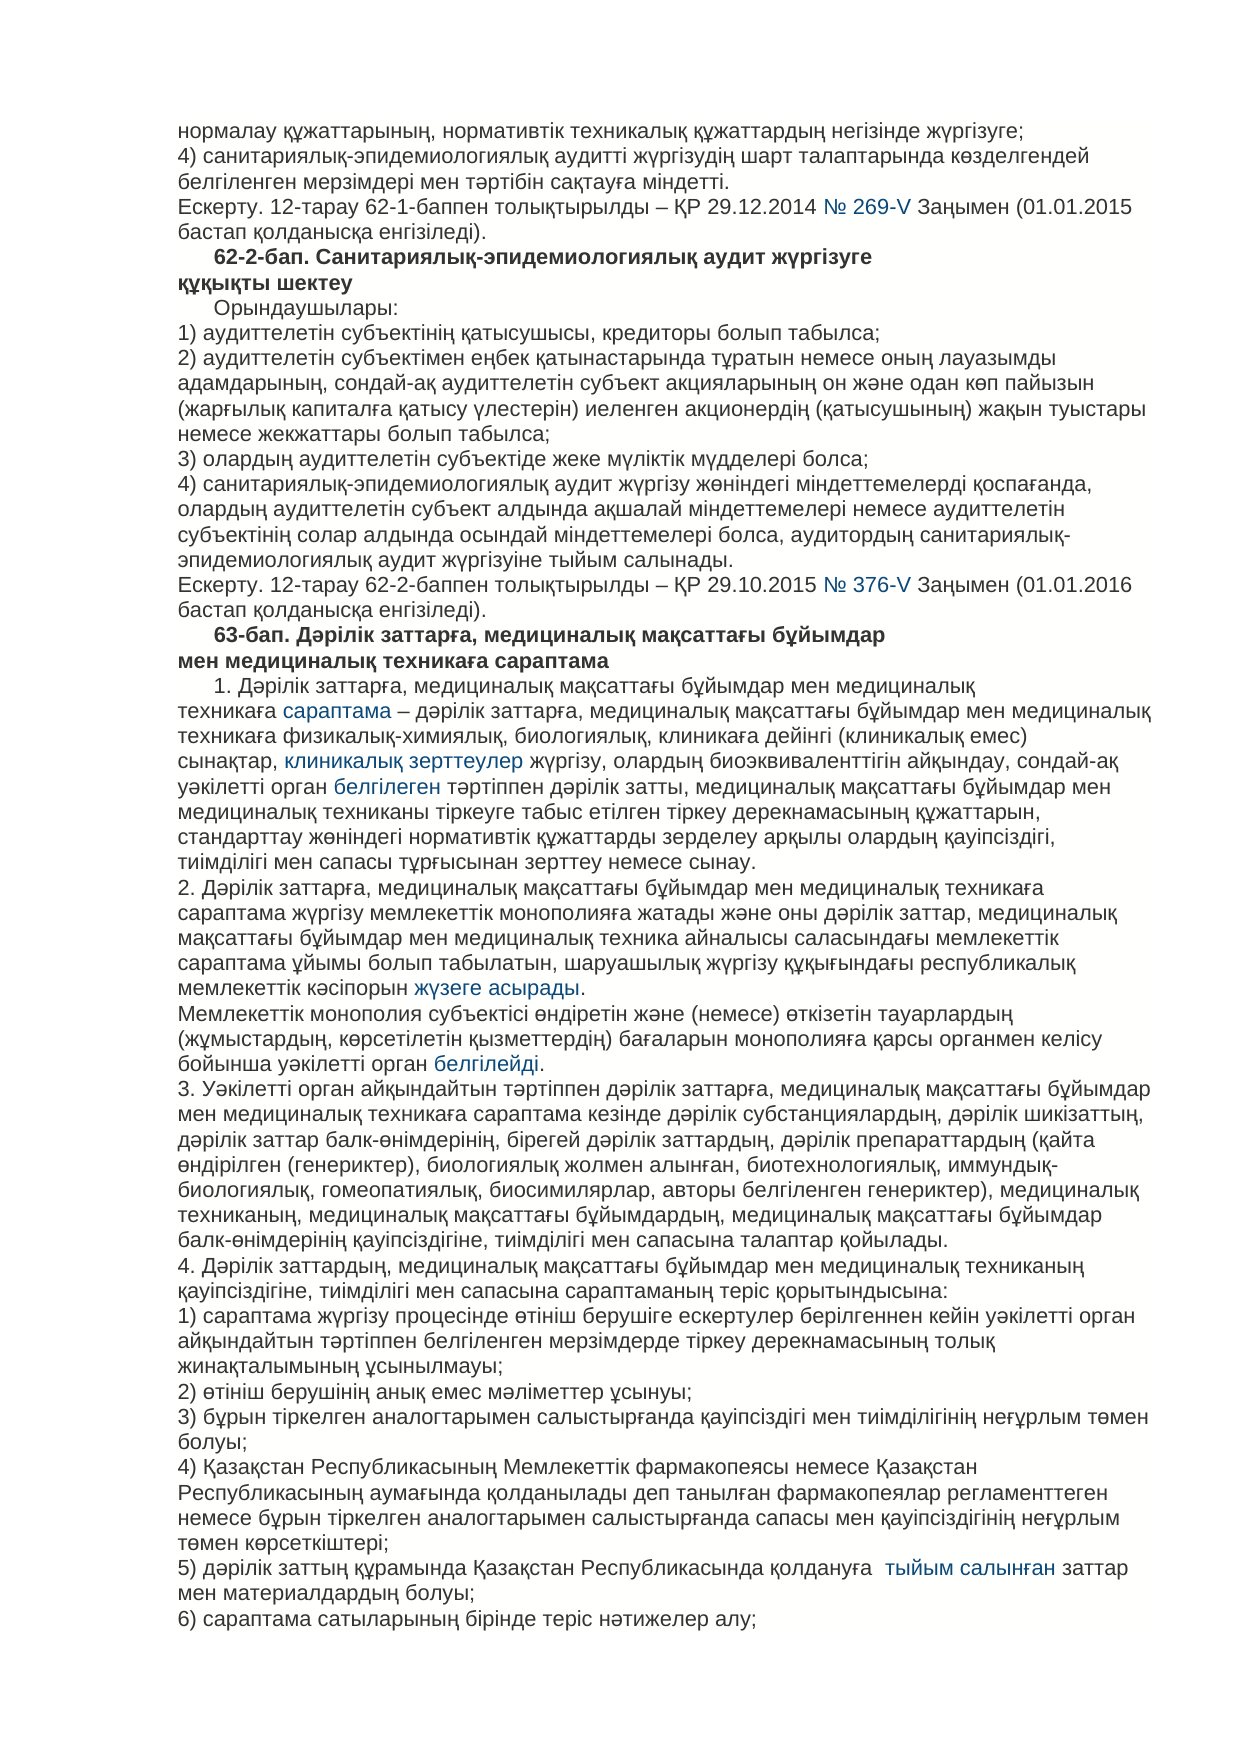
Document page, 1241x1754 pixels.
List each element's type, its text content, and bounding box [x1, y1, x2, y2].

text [177, 673, 1152, 1631]
text Орындаушылары: 1) аудиттелетін субъектінің қатысушысы, кредиторы болып табылса; 2) аудиттелетін субъектімен еңбек қатынастарында тұратын немесе оның лауазымды адамдарының, сондай-ақ аудиттелетін субъект акцияларының он және одан көп пайызын (жарғылық капиталға қатысу үлестерін) иеленген акционердің (қатысушының) жақын туыстары немесе жекжаттары болып табылса; 3) олардың аудиттелетін субъектіде жеке мүліктік мүдделері болса; 4) санитариялық-эпидемиологиялық аудит жүргізу жөніндегі міндеттемелерді қоспағанда, олардың аудиттелетін субъект алдында ақшалай міндеттемелері немесе аудиттелетін субъектінің солар алдында осындай міндеттемелері болса, аудитордың санитариялық-эпидемиологиялық аудит жүргізуіне тыйым салынады. Ескерту. 12-тарау 62-2-баппен толықтырылды – ҚР 29.10.2015 № 376-V Заңымен (01.01.2016 бастап қолданысқа енгізіледі). [177, 294, 1152, 622]
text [177, 118, 1152, 244]
text 63-бап. Дәрілік заттарға, медициналық мақсаттағы бұйымдар мен медициналық техникаға сараптама [177, 622, 1152, 673]
text 62-2-бап. Санитариялық-эпидемиологиялық аудит жүргізуге құқықты шектеу [177, 244, 1152, 294]
